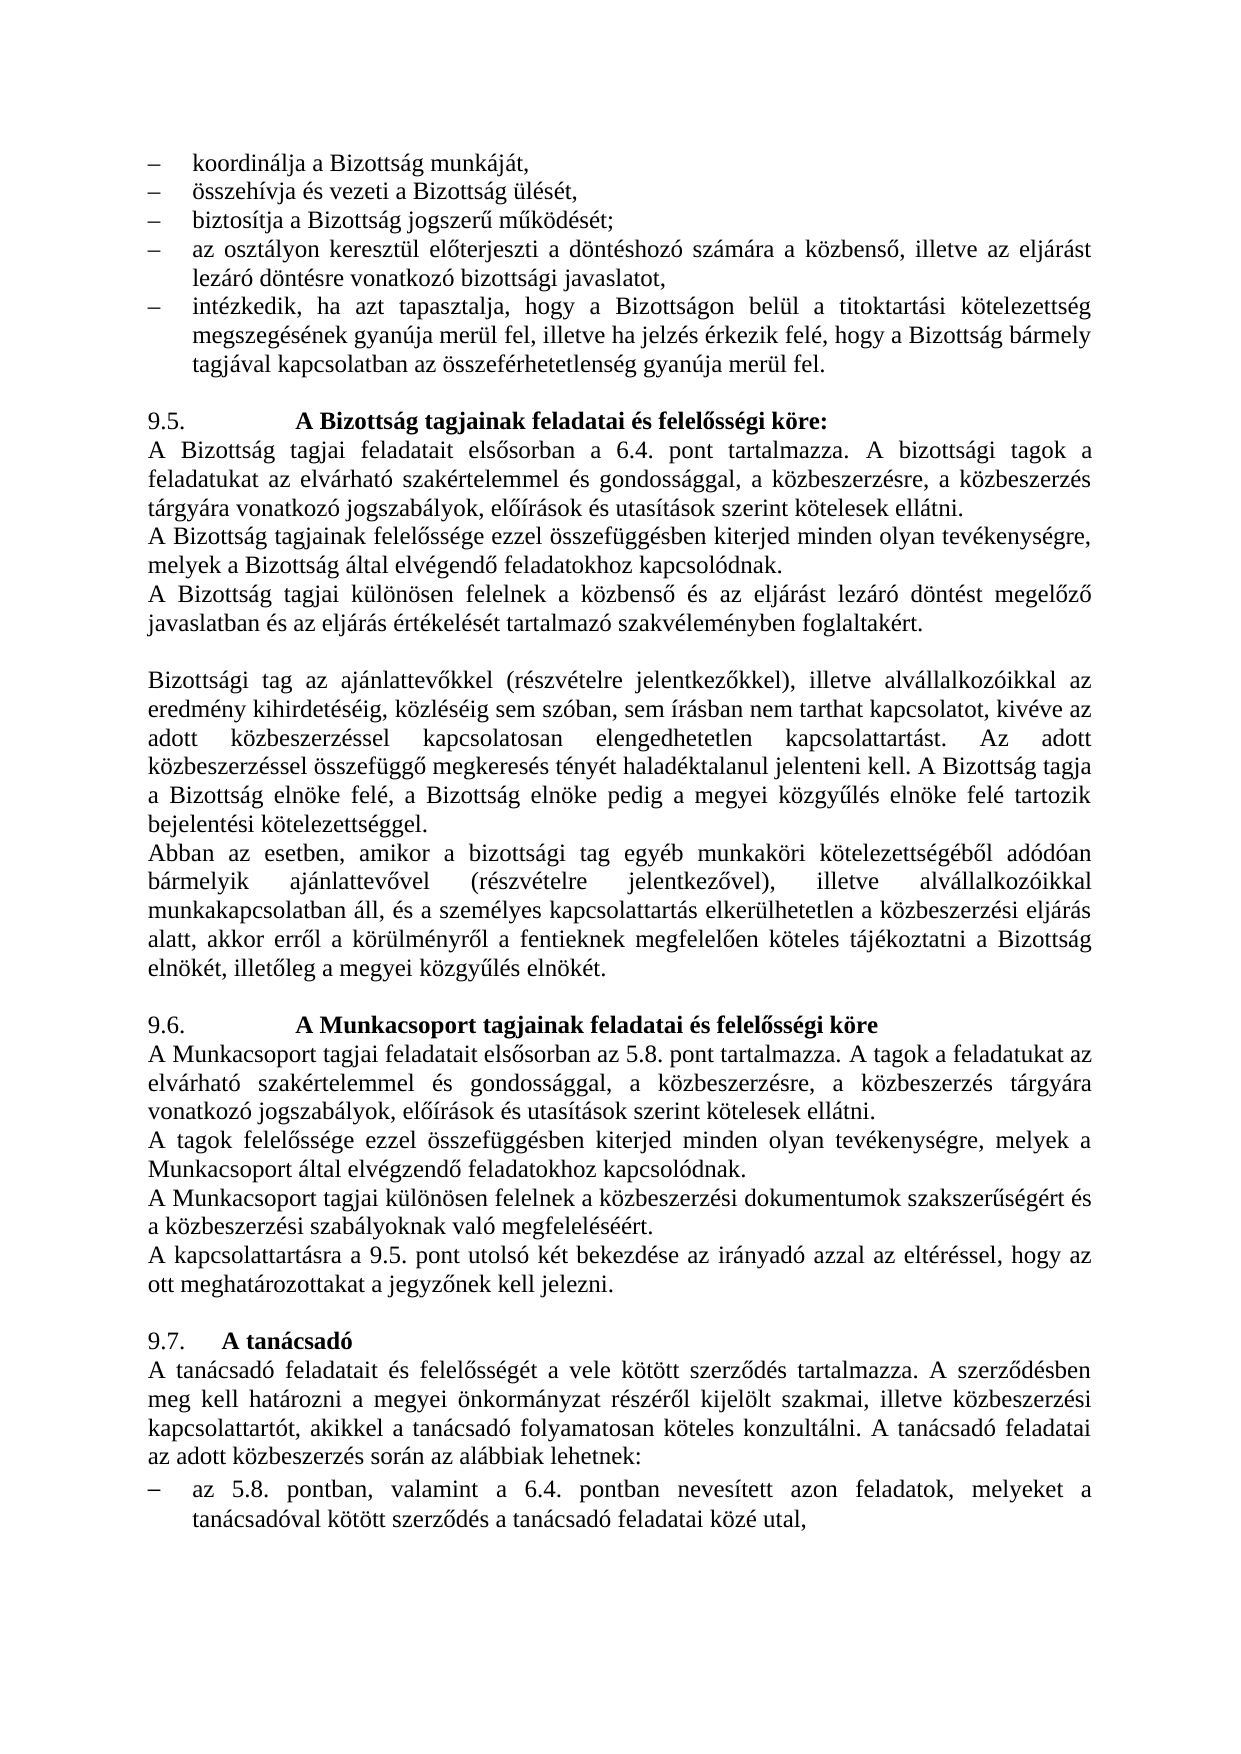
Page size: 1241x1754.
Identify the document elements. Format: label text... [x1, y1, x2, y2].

list biztosítja a Bizottság jogszerű működését; [148, 205, 1092, 234]
text Bizottsági tag az ajánlattevőkkel (részvételre jelentkezőkkel), illetve alvállalkozóikkal az eredmény kihirdetéséig, közléséig sem szóban, sem írásban nem tarthat kapcsolatot, kivéve az adott közbeszerzéssel kapcsolatosan elengedhetetlen kapcsolattartást. Az adott közbeszerzéssel összefüggő megkeresés tényét haladéktalanul jelenteni kell. A Bizottság tagja a Bizottság elnöke felé, a Bizottság elnöke pedig a megyei közgyűlés elnöke felé tartozik bejelentési kötelezettséggel. [148, 665, 1092, 838]
list koordinálja a Bizottság munkáját, [148, 148, 1092, 176]
text A Munkacsoport tagjai feladatait elsősorban az 5.8. pont tartalmazza. A tagok a feladatukat az elvárható szakértelemmel és gondossággal, a közbeszerzésre, a közbeszerzés tárgyára vonatkozó jogszabályok, előírások és utasítások szerint kötelesek ellátni. [148, 1039, 1092, 1125]
text A Bizottság tagjai feladatait elsősorban a 6.4. pont tartalmazza. A bizottsági tagok a feladatukat az elvárható szakértelemmel és gondossággal, a közbeszerzésre, a közbeszerzés tárgyára vonatkozó jogszabályok, előírások és utasítások szerint kötelesek ellátni. [148, 435, 1092, 521]
text A kapcsolattartásra a 9.5. pont utolsó két bekezdése az irányadó azzal az eltéréssel, hogy az ott meghatározottakat a jegyzőnek kell jelezni. [148, 1240, 1092, 1298]
list A Bizottság tagjainak feladatai és felelősségi köre: [148, 406, 1092, 435]
list A tanácsadó [148, 1326, 1092, 1355]
list az osztályon keresztül előterjeszti a döntéshozó számára a közbenső, illetve az eljárást lezáró döntésre vonatkozó bizottsági javaslatot, [148, 234, 1092, 291]
text A tagok felelőssége ezzel összefüggésben kiterjed minden olyan tevékenységre, melyek a Munkacsoport által elvégzendő feladatokhoz kapcsolódnak. [148, 1125, 1092, 1183]
list az 5.8. pontban, valamint a 6.4. pontban nevesített azon feladatok, melyeket a tanácsadóval kötött szerződés a tanácsadó feladatai közé utal, [148, 1470, 1092, 1533]
list intézkedik, ha azt tapasztalja, hogy a Bizottságon belül a titoktartási kötelezettség megszegésének gyanúja merül fel, illetve ha jelzés érkezik felé, hogy a Bizottság bármely tagjával kapcsolatban az összeférhetetlenség gyanúja merül fel. [148, 291, 1092, 378]
list A Munkacsoport tagjainak feladatai és felelősségi köre [148, 1010, 1092, 1039]
text A Bizottság tagjai különösen felelnek a közbenső és az eljárást lezáró döntést megelőző javaslatban és az eljárás értékelését tartalmazó szakvéleményben foglaltakért. [148, 579, 1092, 636]
text Abban az esetben, amikor a bizottsági tag egyéb munkaköri kötelezettségéből adódóan bármelyik ajánlattevővel (részvételre jelentkezővel), illetve alvállalkozóikkal munkakapcsolatban áll, és a személyes kapcsolattartás elkerülhetetlen a közbeszerzési eljárás alatt, akkor erről a körülményről a fentieknek megfelelően köteles tájékoztatni a Bizottság elnökét, illetőleg a megyei közgyűlés elnökét. [148, 838, 1092, 981]
text A Munkacsoport tagjai különösen felelnek a közbeszerzési dokumentumok szakszerűségért és a közbeszerzési szabályoknak való megfeleléséért. [148, 1183, 1092, 1240]
text A tanácsadó feladatait és felelősségét a vele kötött szerződés tartalmazza. A szerződésben meg kell határozni a megyei önkormányzat részéről kijelölt szakmai, illetve közbeszerzési kapcsolattartót, akikkel a tanácsadó folyamatosan köteles konzultálni. A tanácsadó feladatai az adott közbeszerzés során az alábbiak lehetnek: [148, 1355, 1092, 1470]
list összehívja és vezeti a Bizottság ülését, [148, 176, 1092, 205]
text A Bizottság tagjainak felelőssége ezzel összefüggésben kiterjed minden olyan tevékenységre, melyek a Bizottság által elvégendő feladatokhoz kapcsolódnak. [148, 521, 1092, 579]
